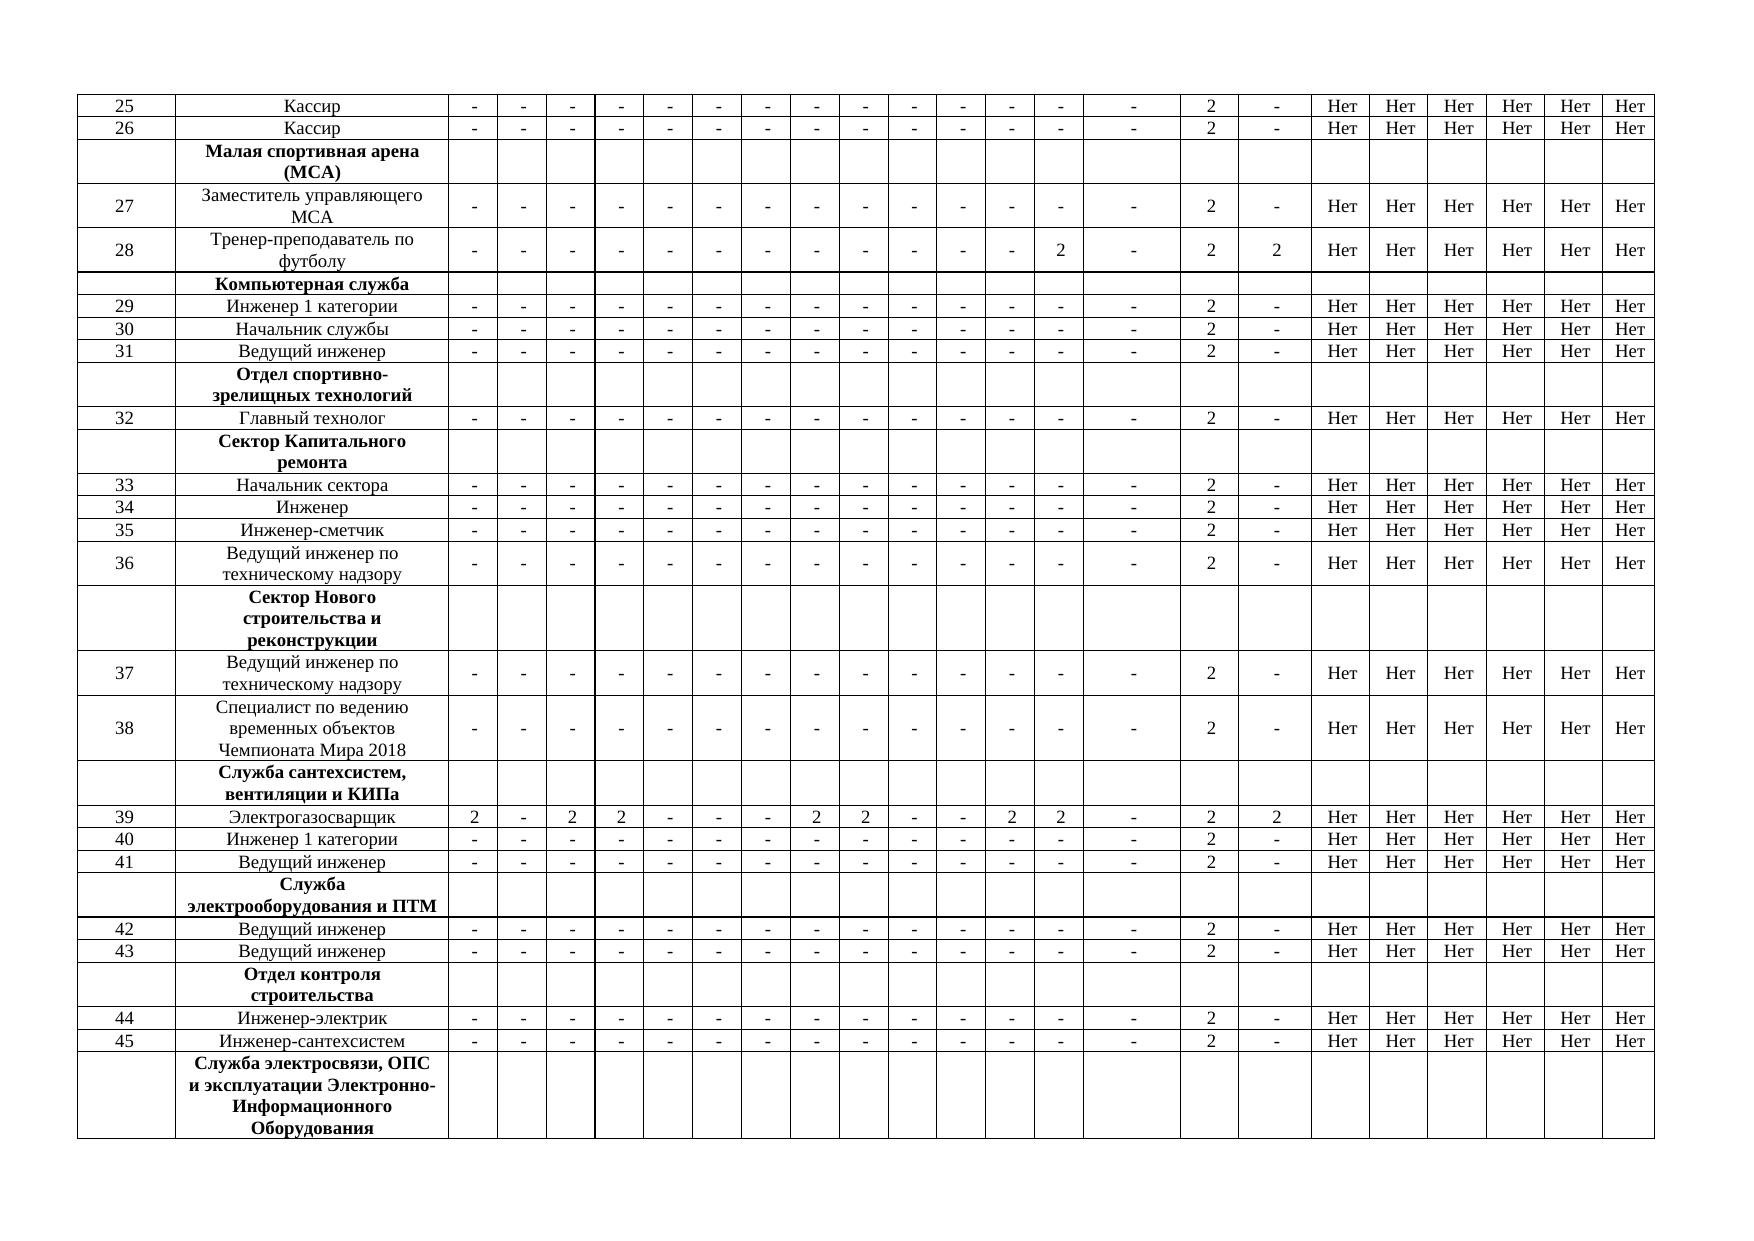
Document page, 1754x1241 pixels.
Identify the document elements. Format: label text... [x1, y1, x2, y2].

table_cell Нет [1603, 318, 1654, 339]
table_cell - [498, 828, 546, 850]
table_cell Нет [1545, 1030, 1602, 1051]
table_cell [449, 140, 497, 183]
table_cell Нет [1487, 407, 1544, 428]
table_cell - [840, 318, 888, 339]
table_cell 2 [1181, 474, 1238, 495]
table_cell - [1084, 95, 1180, 116]
table_cell - [596, 542, 643, 585]
table_cell - [596, 519, 643, 541]
table_cell - [693, 184, 741, 227]
table_cell - [1239, 828, 1311, 850]
table_cell - [498, 696, 546, 760]
table_cell - [596, 940, 643, 962]
table_cell - [1239, 918, 1311, 939]
table_cell Нет [1370, 651, 1427, 694]
table_cell Нет [1370, 407, 1427, 428]
table_cell - [742, 228, 790, 271]
table_cell - [840, 1007, 888, 1028]
table_cell Нет [1312, 696, 1369, 760]
table_cell - [596, 407, 643, 428]
table_cell - [1035, 918, 1083, 939]
table_cell 2 [449, 806, 497, 827]
table_cell 2 [1181, 918, 1238, 939]
table_cell 2 [1181, 228, 1238, 271]
table_cell - [547, 184, 594, 227]
table_cell - [547, 117, 594, 139]
table_cell [1239, 363, 1311, 406]
table_cell [986, 963, 1034, 1006]
table_cell Нет [1487, 651, 1544, 694]
table_cell - [1084, 1030, 1180, 1051]
table_cell - [498, 184, 546, 227]
table_cell [547, 586, 594, 650]
table_cell - [791, 295, 839, 317]
table_cell - [986, 340, 1034, 362]
table_cell [742, 873, 790, 916]
table_cell [1487, 586, 1544, 650]
table_cell [498, 873, 546, 916]
table_cell [1428, 1052, 1486, 1138]
table_cell - [693, 228, 741, 271]
table_cell [644, 273, 692, 294]
table_cell 2 [1181, 340, 1238, 362]
table_cell Начальник службы [176, 318, 448, 339]
table_cell Нет [1487, 295, 1544, 317]
table_cell [1181, 586, 1238, 650]
table_cell - [986, 295, 1034, 317]
table_cell Нет [1603, 918, 1654, 939]
table_cell - [1239, 340, 1311, 362]
table_cell - [840, 228, 888, 271]
table_cell - [791, 340, 839, 362]
table_cell - [937, 851, 985, 872]
table_cell Нет [1603, 474, 1654, 495]
table_cell Отдел контроля строительства [176, 963, 448, 1006]
table_cell - [1084, 1007, 1180, 1028]
table_cell - [693, 407, 741, 428]
table_cell - [547, 95, 594, 116]
table_cell Нет [1603, 340, 1654, 362]
table_cell [449, 963, 497, 1006]
table_cell [596, 430, 643, 473]
table_cell Нет [1545, 228, 1602, 271]
table_cell Нет [1545, 940, 1602, 962]
table_cell Нет [1370, 828, 1427, 850]
table_cell [498, 363, 546, 406]
table_cell [547, 140, 594, 183]
table_cell - [596, 184, 643, 227]
table_cell Нет [1603, 184, 1654, 227]
table_cell - [1035, 542, 1083, 585]
table_cell - [986, 651, 1034, 694]
table_cell [1312, 963, 1369, 1006]
table_cell - [889, 542, 936, 585]
table_cell - [449, 828, 497, 850]
table_cell [742, 363, 790, 406]
table_cell - [1035, 496, 1083, 518]
table_cell - [1035, 340, 1083, 362]
table_cell - [449, 496, 497, 518]
table_cell - [840, 519, 888, 541]
table_cell 40 [78, 828, 175, 850]
table_cell [644, 963, 692, 1006]
table_cell - [547, 318, 594, 339]
table_cell - [937, 117, 985, 139]
table_cell Компьютерная служба [176, 273, 448, 294]
table_cell [78, 430, 175, 473]
table_cell - [986, 117, 1034, 139]
table_cell - [693, 1007, 741, 1028]
table_cell - [791, 407, 839, 428]
table_cell [1428, 761, 1486, 804]
table_cell [644, 761, 692, 804]
table_cell [986, 363, 1034, 406]
table_cell 2 [840, 806, 888, 827]
table_cell - [889, 1007, 936, 1028]
table_cell - [498, 496, 546, 518]
table_cell [1084, 1052, 1180, 1138]
table_cell [693, 140, 741, 183]
table_cell [547, 363, 594, 406]
table_cell [1370, 363, 1427, 406]
table_cell - [742, 806, 790, 827]
table_cell - [693, 940, 741, 962]
table_cell [791, 761, 839, 804]
table_cell [791, 430, 839, 473]
table_cell [986, 873, 1034, 916]
table_cell Нет [1545, 295, 1602, 317]
table_cell - [498, 228, 546, 271]
table_cell - [889, 318, 936, 339]
table_cell - [986, 542, 1034, 585]
table_cell - [889, 918, 936, 939]
table_cell Нет [1603, 1007, 1654, 1028]
table_cell - [449, 117, 497, 139]
table_cell - [596, 117, 643, 139]
table_cell [937, 430, 985, 473]
table_cell - [742, 918, 790, 939]
table_cell - [644, 918, 692, 939]
table_cell - [1239, 519, 1311, 541]
table_cell [889, 140, 936, 183]
table_cell - [1239, 851, 1311, 872]
table_cell Нет [1428, 542, 1486, 585]
table_cell - [889, 340, 936, 362]
table_cell [840, 1052, 888, 1138]
table_cell - [937, 95, 985, 116]
table_cell Нет [1312, 295, 1369, 317]
table_cell - [840, 940, 888, 962]
table_cell - [889, 95, 936, 116]
table_cell Ведущий инженер по техническому надзору [176, 542, 448, 585]
table_cell - [498, 542, 546, 585]
table_cell - [644, 1007, 692, 1028]
table_cell - [840, 542, 888, 585]
table_cell - [693, 519, 741, 541]
table_cell Нет [1370, 95, 1427, 116]
table_cell - [937, 542, 985, 585]
table_cell - [449, 184, 497, 227]
table_cell Нет [1603, 228, 1654, 271]
table_cell - [840, 918, 888, 939]
table_cell [1487, 1052, 1544, 1138]
table_cell [1035, 1052, 1083, 1138]
table_cell Нет [1312, 806, 1369, 827]
table_cell - [937, 1030, 985, 1051]
table_cell 26 [78, 117, 175, 139]
table_cell Нет [1312, 828, 1369, 850]
table_cell Нет [1428, 851, 1486, 872]
table_cell - [1239, 295, 1311, 317]
table_cell Малая спортивная арена (МСА) [176, 140, 448, 183]
table_cell Нет [1545, 651, 1602, 694]
table_cell [937, 963, 985, 1006]
table_cell [1370, 430, 1427, 473]
table_cell [449, 873, 497, 916]
table_cell 2 [547, 806, 594, 827]
table_cell [1084, 873, 1180, 916]
table_cell [547, 761, 594, 804]
table_cell - [644, 295, 692, 317]
table_cell - [644, 474, 692, 495]
table_cell - [1035, 519, 1083, 541]
table_cell - [840, 407, 888, 428]
table_cell - [986, 407, 1034, 428]
table_cell - [791, 1030, 839, 1051]
table_cell - [644, 696, 692, 760]
table_cell - [449, 542, 497, 585]
table_cell Нет [1370, 696, 1427, 760]
table_cell - [596, 295, 643, 317]
table_cell - [596, 651, 643, 694]
table_cell 2 [1181, 651, 1238, 694]
table_cell - [791, 696, 839, 760]
table_cell [742, 430, 790, 473]
table_cell [1603, 761, 1654, 804]
table_cell - [1084, 651, 1180, 694]
table_cell [1035, 140, 1083, 183]
table_cell - [1035, 851, 1083, 872]
table_cell - [986, 918, 1034, 939]
table_cell - [986, 696, 1034, 760]
table_cell [547, 430, 594, 473]
table_cell [889, 873, 936, 916]
table_cell 28 [78, 228, 175, 271]
table_cell Нет [1428, 474, 1486, 495]
table_cell [937, 761, 985, 804]
table_cell - [596, 474, 643, 495]
table_cell - [1239, 318, 1311, 339]
table_cell - [986, 1030, 1034, 1051]
table_cell - [644, 651, 692, 694]
table_cell Нет [1603, 95, 1654, 116]
table_cell [1035, 873, 1083, 916]
table_cell - [498, 806, 546, 827]
table_cell Нет [1312, 474, 1369, 495]
table_cell - [449, 918, 497, 939]
table_cell - [693, 696, 741, 760]
table_cell - [840, 117, 888, 139]
table_cell [449, 586, 497, 650]
table_cell [1084, 140, 1180, 183]
table_cell - [596, 696, 643, 760]
table_cell - [889, 940, 936, 962]
table_cell - [986, 184, 1034, 227]
table_cell Специалист по ведению временных объектов Чемпионата Мира 2018 [176, 696, 448, 760]
table_cell [1181, 273, 1238, 294]
table_cell - [791, 184, 839, 227]
table_cell - [937, 519, 985, 541]
table_cell Нет [1487, 1030, 1544, 1051]
table_cell - [449, 1030, 497, 1051]
table_cell [840, 873, 888, 916]
table_cell - [1084, 828, 1180, 850]
table_cell - [840, 496, 888, 518]
table_cell [1428, 586, 1486, 650]
table_cell - [498, 1007, 546, 1028]
table_cell Ведущий инженер [176, 940, 448, 962]
table_cell - [449, 228, 497, 271]
table_cell [498, 963, 546, 1006]
table_cell [1428, 140, 1486, 183]
table_cell 2 [1181, 407, 1238, 428]
table_cell - [840, 184, 888, 227]
table_cell Главный технолог [176, 407, 448, 428]
table_cell [547, 963, 594, 1006]
table_cell - [889, 407, 936, 428]
table_cell Нет [1487, 496, 1544, 518]
table_cell [840, 140, 888, 183]
table_cell [1545, 273, 1602, 294]
table_cell 2 [1239, 806, 1311, 827]
table_cell [1545, 140, 1602, 183]
table_cell Нет [1603, 519, 1654, 541]
table_cell - [596, 228, 643, 271]
table_cell Нет [1428, 295, 1486, 317]
table_cell [1181, 363, 1238, 406]
table_cell Нет [1603, 496, 1654, 518]
table_cell [791, 586, 839, 650]
table_cell Нет [1370, 851, 1427, 872]
table_cell Нет [1370, 806, 1427, 827]
table_cell [840, 363, 888, 406]
table_cell - [937, 407, 985, 428]
table_cell Нет [1312, 117, 1369, 139]
table_cell - [644, 184, 692, 227]
table_cell [889, 1052, 936, 1138]
table_cell - [449, 340, 497, 362]
table_cell Нет [1428, 828, 1486, 850]
table_cell [1084, 963, 1180, 1006]
table_cell Нет [1312, 851, 1369, 872]
table_cell [840, 963, 888, 1006]
table_cell Нет [1370, 474, 1427, 495]
table_cell [1428, 273, 1486, 294]
table_cell [1312, 363, 1369, 406]
table_cell - [693, 918, 741, 939]
table_cell - [1035, 117, 1083, 139]
table_cell Нет [1487, 1007, 1544, 1028]
table_cell [547, 873, 594, 916]
table_cell [1428, 963, 1486, 1006]
table_cell [742, 1052, 790, 1138]
table_cell Нет [1370, 496, 1427, 518]
table_cell - [644, 828, 692, 850]
table_cell - [742, 851, 790, 872]
table_cell [1545, 873, 1602, 916]
table_cell - [498, 117, 546, 139]
table_cell Нет [1545, 696, 1602, 760]
table_cell Нет [1545, 918, 1602, 939]
table_cell - [693, 318, 741, 339]
table_cell [1370, 273, 1427, 294]
table_cell [1545, 1052, 1602, 1138]
table_cell [742, 963, 790, 1006]
table_cell Нет [1545, 542, 1602, 585]
table_cell - [742, 1030, 790, 1051]
table_cell [449, 1052, 497, 1138]
table_cell [1181, 761, 1238, 804]
table_cell - [791, 651, 839, 694]
table_cell Кассир [176, 117, 448, 139]
table_cell - [1035, 828, 1083, 850]
table_cell [1487, 873, 1544, 916]
table_cell - [693, 1030, 741, 1051]
table_cell [644, 586, 692, 650]
table_cell Нет [1370, 340, 1427, 362]
table_cell - [498, 519, 546, 541]
table_cell Нет [1428, 519, 1486, 541]
table_cell - [596, 1007, 643, 1028]
table_cell - [1239, 1007, 1311, 1028]
table_cell - [547, 651, 594, 694]
table_cell - [937, 828, 985, 850]
table_cell 2 [1181, 318, 1238, 339]
table_cell - [1084, 806, 1180, 827]
table_cell Нет [1312, 519, 1369, 541]
table_cell - [1239, 184, 1311, 227]
table_cell - [1035, 407, 1083, 428]
table_cell [78, 273, 175, 294]
table_cell 34 [78, 496, 175, 518]
table_cell [78, 140, 175, 183]
table_cell - [693, 340, 741, 362]
table_cell - [742, 117, 790, 139]
table_cell 2 [1181, 542, 1238, 585]
table_cell Нет [1312, 184, 1369, 227]
table_cell [449, 363, 497, 406]
table_cell - [449, 1007, 497, 1028]
table_cell 2 [1181, 851, 1238, 872]
table_cell - [596, 828, 643, 850]
table_cell [791, 873, 839, 916]
table_cell [1239, 430, 1311, 473]
table_cell Нет [1545, 184, 1602, 227]
table_cell - [742, 496, 790, 518]
table_cell - [498, 940, 546, 962]
table_cell Нет [1603, 542, 1654, 585]
table_cell - [1084, 117, 1180, 139]
table_cell Нет [1428, 340, 1486, 362]
table_cell [1603, 873, 1654, 916]
table_cell - [1239, 496, 1311, 518]
table_cell Нет [1487, 806, 1544, 827]
table_cell - [791, 474, 839, 495]
table_cell Нет [1312, 542, 1369, 585]
table_cell Нет [1603, 851, 1654, 872]
table_cell [1239, 761, 1311, 804]
table_cell [1239, 873, 1311, 916]
table_cell Нет [1312, 651, 1369, 694]
table_cell - [791, 95, 839, 116]
table_cell - [644, 1030, 692, 1051]
table_cell - [840, 651, 888, 694]
table_cell [1181, 140, 1238, 183]
table_cell - [449, 474, 497, 495]
table_cell - [791, 940, 839, 962]
table_cell Нет [1487, 851, 1544, 872]
table_cell - [986, 828, 1034, 850]
table_cell - [840, 828, 888, 850]
table_cell [547, 273, 594, 294]
table_cell Нет [1428, 184, 1486, 227]
table_cell [889, 586, 936, 650]
table_cell 42 [78, 918, 175, 939]
table_cell 2 [596, 806, 643, 827]
table_cell [693, 873, 741, 916]
table_cell - [937, 696, 985, 760]
table_cell 27 [78, 184, 175, 227]
table_cell - [986, 95, 1034, 116]
table_cell - [889, 806, 936, 827]
table_cell - [1035, 940, 1083, 962]
table_cell Отдел спортивно-зрелищных технологий [176, 363, 448, 406]
table_cell - [498, 340, 546, 362]
table_cell - [791, 1007, 839, 1028]
table_cell [1035, 430, 1083, 473]
table_cell - [889, 184, 936, 227]
table_cell [840, 586, 888, 650]
table_cell [1545, 430, 1602, 473]
table_cell [986, 430, 1034, 473]
table_cell - [498, 318, 546, 339]
table_cell Служба электрооборудования и ПТМ [176, 873, 448, 916]
table_cell - [1084, 918, 1180, 939]
table_cell - [1084, 407, 1180, 428]
table_cell - [547, 1007, 594, 1028]
table_cell [1239, 140, 1311, 183]
table_cell - [596, 340, 643, 362]
table_cell - [937, 340, 985, 362]
table_cell [1181, 873, 1238, 916]
table_cell Нет [1370, 519, 1427, 541]
table_cell - [791, 228, 839, 271]
table_cell Нет [1545, 340, 1602, 362]
table_cell Нет [1545, 828, 1602, 850]
table_cell [889, 430, 936, 473]
table_cell Нет [1603, 828, 1654, 850]
table_cell - [644, 340, 692, 362]
table_cell 30 [78, 318, 175, 339]
table_cell 2 [1181, 940, 1238, 962]
table_cell Нет [1312, 340, 1369, 362]
table_cell [937, 273, 985, 294]
table_cell Нет [1428, 318, 1486, 339]
table_cell [596, 273, 643, 294]
table_cell Заместитель управляющего МСА [176, 184, 448, 227]
table_cell - [449, 295, 497, 317]
table_cell - [937, 184, 985, 227]
table_cell - [547, 295, 594, 317]
table_cell [937, 1052, 985, 1138]
table_cell [1603, 1052, 1654, 1138]
table_cell [644, 1052, 692, 1138]
table_cell [840, 430, 888, 473]
table_cell 39 [78, 806, 175, 827]
table_cell - [693, 295, 741, 317]
table_cell Нет [1428, 1030, 1486, 1051]
table_cell - [1035, 1030, 1083, 1051]
table_cell Нет [1487, 95, 1544, 116]
table_cell Нет [1545, 806, 1602, 827]
table_cell [498, 273, 546, 294]
table_cell - [596, 95, 643, 116]
table_cell - [986, 519, 1034, 541]
table_cell Нет [1312, 228, 1369, 271]
table_cell 2 [1181, 95, 1238, 116]
table_cell - [937, 228, 985, 271]
table_cell Нет [1312, 496, 1369, 518]
table_cell Нет [1545, 318, 1602, 339]
table_cell [1312, 430, 1369, 473]
table_cell 43 [78, 940, 175, 962]
table_cell - [742, 542, 790, 585]
table_cell Нет [1312, 407, 1369, 428]
table_cell - [693, 651, 741, 694]
table_cell Нет [1603, 651, 1654, 694]
table_cell - [596, 318, 643, 339]
table_cell - [742, 318, 790, 339]
table_cell - [547, 828, 594, 850]
table_cell - [889, 295, 936, 317]
table_cell - [644, 228, 692, 271]
table_cell 44 [78, 1007, 175, 1028]
table_cell 35 [78, 519, 175, 541]
table_cell - [498, 474, 546, 495]
table_cell Нет [1487, 918, 1544, 939]
table_cell - [596, 1030, 643, 1051]
table_cell Нет [1487, 184, 1544, 227]
table_cell 2 [1181, 1030, 1238, 1051]
table_cell 2 [1035, 228, 1083, 271]
table_cell [693, 586, 741, 650]
table_cell - [889, 496, 936, 518]
table_cell [791, 363, 839, 406]
table_cell - [1084, 940, 1180, 962]
table_cell [1428, 873, 1486, 916]
table_cell - [693, 95, 741, 116]
table_cell Нет [1428, 496, 1486, 518]
table_cell Ведущий инженер [176, 918, 448, 939]
table_cell [1428, 430, 1486, 473]
table_cell [889, 273, 936, 294]
table_cell [986, 586, 1034, 650]
table_cell [1370, 761, 1427, 804]
table_cell [547, 1052, 594, 1138]
table_cell Начальник сектора [176, 474, 448, 495]
table_cell [937, 873, 985, 916]
table_cell - [547, 340, 594, 362]
table_cell - [889, 519, 936, 541]
table_cell [498, 761, 546, 804]
table_cell - [986, 496, 1034, 518]
table_cell 37 [78, 651, 175, 694]
table_cell [693, 963, 741, 1006]
table_cell Нет [1545, 519, 1602, 541]
table_cell - [791, 117, 839, 139]
table_cell - [547, 542, 594, 585]
table_cell - [840, 696, 888, 760]
table_cell Нет [1312, 318, 1369, 339]
table_cell - [937, 496, 985, 518]
table_cell - [498, 851, 546, 872]
table_cell - [889, 696, 936, 760]
table_cell 45 [78, 1030, 175, 1051]
table_cell - [693, 474, 741, 495]
table_cell [78, 363, 175, 406]
table_cell [1487, 761, 1544, 804]
table_cell [742, 273, 790, 294]
table_cell [1035, 273, 1083, 294]
table_cell [498, 586, 546, 650]
table_cell Нет [1312, 1007, 1369, 1028]
table_cell Нет [1603, 117, 1654, 139]
table_cell Инженер 1 категории [176, 295, 448, 317]
table_cell - [742, 340, 790, 362]
table_cell [986, 761, 1034, 804]
table_cell [937, 140, 985, 183]
table_cell Служба электросвязи, ОПС и эксплуатации Электронно-Информационного Оборудования [176, 1052, 448, 1138]
table_cell [1312, 586, 1369, 650]
table_cell - [498, 918, 546, 939]
table_cell - [937, 940, 985, 962]
table_cell [1181, 1052, 1238, 1138]
table_cell [1487, 963, 1544, 1006]
table_cell 2 [791, 806, 839, 827]
table_cell - [986, 318, 1034, 339]
table_cell - [693, 496, 741, 518]
table_cell 2 [1181, 184, 1238, 227]
table_cell [596, 363, 643, 406]
table_cell - [889, 851, 936, 872]
table_cell [1084, 273, 1180, 294]
table_cell - [840, 295, 888, 317]
table_cell Инженер [176, 496, 448, 518]
table_cell [791, 1052, 839, 1138]
table_cell [742, 140, 790, 183]
table_cell - [547, 228, 594, 271]
table_cell - [547, 940, 594, 962]
table_cell [1545, 586, 1602, 650]
table_cell - [937, 651, 985, 694]
table_cell Нет [1312, 918, 1369, 939]
table_cell [78, 761, 175, 804]
table_cell - [791, 496, 839, 518]
table_cell 32 [78, 407, 175, 428]
table_cell [1487, 430, 1544, 473]
table_cell [596, 1052, 643, 1138]
table_cell 36 [78, 542, 175, 585]
table_cell [644, 430, 692, 473]
table_cell - [937, 806, 985, 827]
table_cell [449, 273, 497, 294]
table_cell Нет [1603, 806, 1654, 827]
table_cell Нет [1428, 696, 1486, 760]
table_cell Нет [1370, 940, 1427, 962]
table_cell [78, 963, 175, 1006]
table_cell Нет [1487, 117, 1544, 139]
table_cell [644, 140, 692, 183]
table_cell [693, 363, 741, 406]
table_cell - [644, 407, 692, 428]
table_cell 41 [78, 851, 175, 872]
table_cell - [693, 117, 741, 139]
table_cell - [1084, 519, 1180, 541]
table_cell [498, 1052, 546, 1138]
table_cell Кассир [176, 95, 448, 116]
table_cell [1370, 586, 1427, 650]
table_cell - [1084, 340, 1180, 362]
table_cell - [1035, 1007, 1083, 1028]
table_cell - [742, 474, 790, 495]
table_cell - [1084, 542, 1180, 585]
table_cell Тренер-преподаватель по футболу [176, 228, 448, 271]
table_cell - [986, 940, 1034, 962]
table_cell - [791, 542, 839, 585]
table_cell - [547, 1030, 594, 1051]
table_cell - [1084, 696, 1180, 760]
table_cell [1084, 586, 1180, 650]
table_cell Нет [1312, 1030, 1369, 1051]
table_cell Нет [1487, 828, 1544, 850]
table_cell [1370, 873, 1427, 916]
table_cell [644, 873, 692, 916]
table_cell [78, 873, 175, 916]
table_cell Ведущий инженер [176, 851, 448, 872]
table_cell [986, 140, 1034, 183]
table_cell - [889, 117, 936, 139]
table_cell [498, 140, 546, 183]
table_cell Нет [1487, 519, 1544, 541]
table_cell 2 [1035, 806, 1083, 827]
table_cell - [840, 340, 888, 362]
table_cell - [449, 851, 497, 872]
table_cell [693, 761, 741, 804]
table_cell - [547, 918, 594, 939]
table_cell - [1239, 696, 1311, 760]
table_cell [1370, 963, 1427, 1006]
table_cell - [1239, 407, 1311, 428]
table_cell - [1084, 318, 1180, 339]
table_cell - [547, 407, 594, 428]
table_cell - [1084, 228, 1180, 271]
table_cell [1312, 140, 1369, 183]
table_cell Нет [1545, 407, 1602, 428]
table_cell - [1084, 295, 1180, 317]
table_cell Служба сантехсистем, вентиляции и КИПа [176, 761, 448, 804]
table_cell Сектор Капитального ремонта [176, 430, 448, 473]
table_cell [1603, 140, 1654, 183]
table_cell - [937, 1007, 985, 1028]
table_cell - [449, 407, 497, 428]
table_cell 2 [1181, 828, 1238, 850]
table_cell [986, 273, 1034, 294]
table_cell [1239, 1052, 1311, 1138]
table_cell 2 [986, 806, 1034, 827]
table_cell Ведущий инженер [176, 340, 448, 362]
table_cell [1035, 963, 1083, 1006]
table_cell [1312, 273, 1369, 294]
table_cell - [1239, 651, 1311, 694]
table_cell - [449, 519, 497, 541]
table_cell - [498, 295, 546, 317]
table_cell [596, 963, 643, 1006]
table_cell [840, 273, 888, 294]
table_cell Нет [1545, 496, 1602, 518]
table_cell [1603, 963, 1654, 1006]
table_cell - [1035, 184, 1083, 227]
table_cell Нет [1370, 918, 1427, 939]
table_cell - [449, 940, 497, 962]
table_cell - [498, 407, 546, 428]
table_cell [840, 761, 888, 804]
table_cell - [644, 318, 692, 339]
table_cell - [742, 1007, 790, 1028]
table_cell [1370, 1052, 1427, 1138]
table_cell [596, 873, 643, 916]
table_cell - [742, 407, 790, 428]
table_cell - [547, 474, 594, 495]
table_cell - [1084, 474, 1180, 495]
table_cell [791, 963, 839, 1006]
table_cell - [742, 519, 790, 541]
table_cell [889, 363, 936, 406]
table_cell - [937, 318, 985, 339]
table_cell Нет [1545, 117, 1602, 139]
table_cell - [840, 1030, 888, 1051]
table_cell - [1239, 940, 1311, 962]
table_cell - [742, 184, 790, 227]
table_cell - [644, 851, 692, 872]
table_cell Нет [1428, 651, 1486, 694]
table_cell - [693, 542, 741, 585]
table_cell - [791, 851, 839, 872]
table_cell - [840, 474, 888, 495]
table_cell - [644, 806, 692, 827]
table_cell - [693, 851, 741, 872]
table_cell - [1239, 474, 1311, 495]
table_cell [937, 586, 985, 650]
table_cell Нет [1370, 318, 1427, 339]
table_cell [1181, 963, 1238, 1006]
table_cell - [986, 1007, 1034, 1028]
table_cell [498, 430, 546, 473]
table_cell Нет [1370, 1030, 1427, 1051]
table_cell - [986, 228, 1034, 271]
table_cell - [449, 696, 497, 760]
table_cell - [644, 519, 692, 541]
table_cell - [742, 295, 790, 317]
table_cell Нет [1370, 184, 1427, 227]
table_cell [78, 586, 175, 650]
table_cell - [889, 1030, 936, 1051]
table_cell [693, 1052, 741, 1138]
table_cell [78, 1052, 175, 1138]
table_cell 31 [78, 340, 175, 362]
table_cell - [791, 918, 839, 939]
table_cell - [498, 95, 546, 116]
table_cell Нет [1487, 940, 1544, 962]
table_cell - [498, 1030, 546, 1051]
table_cell - [547, 851, 594, 872]
table_cell - [547, 696, 594, 760]
table_cell - [547, 496, 594, 518]
table_cell - [547, 519, 594, 541]
table_cell Нет [1370, 1007, 1427, 1028]
table_cell Нет [1603, 1030, 1654, 1051]
table_cell - [1084, 496, 1180, 518]
table_cell - [742, 828, 790, 850]
table_cell - [1239, 542, 1311, 585]
table_cell [1545, 963, 1602, 1006]
table_cell Нет [1487, 340, 1544, 362]
table_cell [1035, 761, 1083, 804]
table_cell Нет [1428, 1007, 1486, 1028]
table_cell Электрогазосварщик [176, 806, 448, 827]
table_cell - [1239, 117, 1311, 139]
table_cell [1084, 761, 1180, 804]
table_cell [937, 363, 985, 406]
table_cell - [791, 519, 839, 541]
table_cell [1035, 586, 1083, 650]
table_cell [1084, 363, 1180, 406]
table_cell Нет [1487, 542, 1544, 585]
table_cell [1603, 430, 1654, 473]
table_cell - [1035, 651, 1083, 694]
table_cell [1545, 761, 1602, 804]
table_cell Нет [1428, 918, 1486, 939]
table_cell - [1035, 696, 1083, 760]
table_cell [742, 586, 790, 650]
table_cell Нет [1603, 295, 1654, 317]
table_cell - [1239, 1030, 1311, 1051]
table_cell [1239, 273, 1311, 294]
table_cell - [693, 806, 741, 827]
table_cell Нет [1370, 117, 1427, 139]
table_cell - [742, 95, 790, 116]
table_cell - [742, 940, 790, 962]
table_cell [1487, 273, 1544, 294]
table_cell Инженер-сантехсистем [176, 1030, 448, 1051]
table_cell - [889, 651, 936, 694]
table_cell - [644, 117, 692, 139]
table_cell Нет [1370, 228, 1427, 271]
table_cell - [840, 95, 888, 116]
table_cell [1603, 273, 1654, 294]
table_cell 38 [78, 696, 175, 760]
table_cell - [644, 542, 692, 585]
table_cell Нет [1370, 542, 1427, 585]
table_cell [1239, 586, 1311, 650]
table_cell - [596, 918, 643, 939]
table_cell - [889, 474, 936, 495]
table_cell [1428, 363, 1486, 406]
table_cell 2 [1181, 1007, 1238, 1028]
table_cell [596, 140, 643, 183]
table_cell 33 [78, 474, 175, 495]
table_cell [889, 761, 936, 804]
table_cell [1487, 363, 1544, 406]
table_cell [1545, 363, 1602, 406]
table_cell [1312, 1052, 1369, 1138]
table_cell Нет [1603, 696, 1654, 760]
table_cell [449, 430, 497, 473]
table_cell Нет [1370, 295, 1427, 317]
table_cell Нет [1487, 696, 1544, 760]
table_cell [889, 963, 936, 1006]
table_cell - [742, 696, 790, 760]
table_cell 2 [1181, 295, 1238, 317]
table_cell Нет [1428, 228, 1486, 271]
table_cell - [596, 496, 643, 518]
table_cell 2 [1181, 117, 1238, 139]
table_cell - [742, 651, 790, 694]
table_cell 25 [78, 95, 175, 116]
table_cell [449, 761, 497, 804]
table_cell Нет [1545, 851, 1602, 872]
table_cell [693, 273, 741, 294]
table_cell Инженер-электрик [176, 1007, 448, 1028]
table_cell 2 [1181, 496, 1238, 518]
table_cell Нет [1428, 407, 1486, 428]
table_cell Нет [1428, 940, 1486, 962]
table_cell - [1035, 318, 1083, 339]
table_cell Нет [1545, 95, 1602, 116]
table_cell - [937, 474, 985, 495]
table_cell Нет [1603, 940, 1654, 962]
table_cell - [1035, 474, 1083, 495]
table_cell - [644, 940, 692, 962]
table_cell [1603, 586, 1654, 650]
table_cell - [889, 228, 936, 271]
table_cell 29 [78, 295, 175, 317]
table_cell Инженер 1 категории [176, 828, 448, 850]
table_cell - [986, 474, 1034, 495]
table_cell Нет [1428, 95, 1486, 116]
table_cell [693, 430, 741, 473]
table_cell [1370, 140, 1427, 183]
table_cell [596, 586, 643, 650]
table_cell 2 [1181, 696, 1238, 760]
table_cell - [937, 918, 985, 939]
table_cell [1487, 140, 1544, 183]
table_cell - [791, 318, 839, 339]
table_cell - [1084, 184, 1180, 227]
table_cell 2 [1181, 519, 1238, 541]
table_cell - [840, 851, 888, 872]
table_cell - [644, 496, 692, 518]
table_cell [1181, 430, 1238, 473]
table_cell [1312, 761, 1369, 804]
table_cell Нет [1487, 228, 1544, 271]
table_cell - [1239, 95, 1311, 116]
table_cell - [498, 651, 546, 694]
table_cell - [644, 95, 692, 116]
table_cell - [986, 851, 1034, 872]
table_cell [791, 273, 839, 294]
table_cell Нет [1487, 318, 1544, 339]
table_cell Нет [1428, 117, 1486, 139]
table_cell [644, 363, 692, 406]
table_cell Нет [1312, 940, 1369, 962]
table_cell - [449, 318, 497, 339]
table_cell 2 [1239, 228, 1311, 271]
table_cell - [449, 651, 497, 694]
table_cell Нет [1312, 95, 1369, 116]
table_cell Сектор Нового строительства и реконструкции [176, 586, 448, 650]
table_cell [1035, 363, 1083, 406]
table_cell Нет [1428, 806, 1486, 827]
table_cell - [1084, 851, 1180, 872]
table_cell - [889, 828, 936, 850]
table_cell Нет [1545, 1007, 1602, 1028]
table_cell Нет [1487, 474, 1544, 495]
table_cell - [791, 828, 839, 850]
table_cell Нет [1603, 407, 1654, 428]
table_cell Инженер-сметчик [176, 519, 448, 541]
table_cell Ведущий инженер по техническому надзору [176, 651, 448, 694]
table_cell - [937, 295, 985, 317]
table_cell [1084, 430, 1180, 473]
table_cell - [1035, 95, 1083, 116]
table_cell [1239, 963, 1311, 1006]
table_cell - [693, 828, 741, 850]
table_cell [986, 1052, 1034, 1138]
table_cell - [1035, 295, 1083, 317]
table_cell [596, 761, 643, 804]
table_cell [791, 140, 839, 183]
table_cell 2 [1181, 806, 1238, 827]
table_cell [1312, 873, 1369, 916]
table_cell - [596, 851, 643, 872]
table_cell [1603, 363, 1654, 406]
table_cell Нет [1545, 474, 1602, 495]
table_cell [742, 761, 790, 804]
table_cell - [449, 95, 497, 116]
